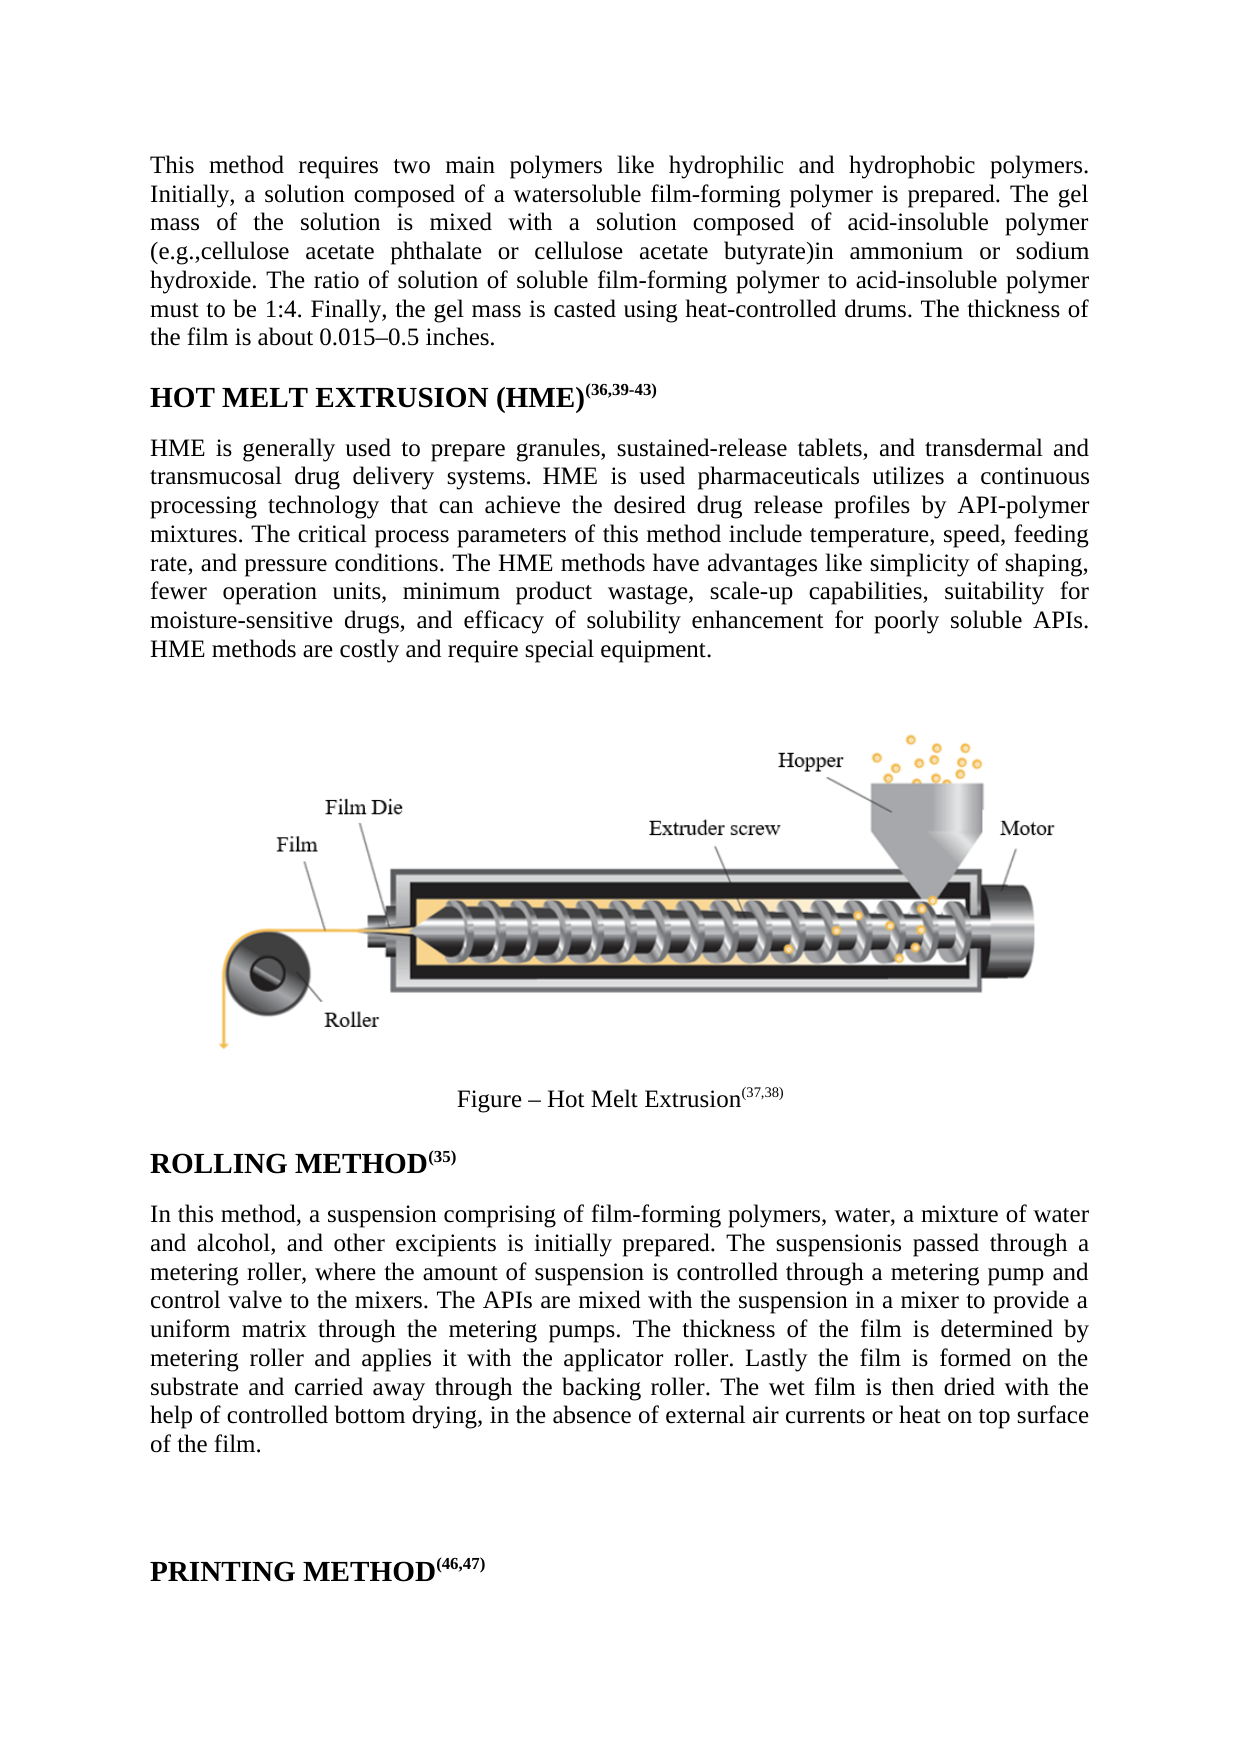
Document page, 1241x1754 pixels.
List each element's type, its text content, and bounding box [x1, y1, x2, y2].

text Figure – Hot Melt Extrusion(37,38) [150, 1084, 1090, 1113]
text HME is generally used to prepare granules, sustained-release tablets, and transdermal and transmucosal drug delivery systems. HME is used pharmaceuticals utilizes a continuous processing technology that can achieve the desired drug release profiles by API-polymer mixtures. The critical process parameters of this method include temperature, speed, feeding rate, and pressure conditions. The HME methods have advantages like simplicity of shaping, fewer operation units, minimum product wastage, scale-up capabilities, suitability for moisture-sensitive drugs, and efficacy of solubility enhancement for poorly soluble APIs. HME methods are costly and require special equipment. [150, 433, 1090, 663]
text ROLLING METHOD(35) [150, 1146, 1090, 1180]
picture [150, 720, 1091, 1084]
text This method requires two main polymers like hydrophilic and hydrophobic polymers. Initially, a solution composed of a watersoluble film-forming polymer is prepared. The gel mass of the solution is mixed with a solution composed of acid-insoluble polymer (e.g.,cellulose acetate phthalate or cellulose acetate butyrate)in ammonium or sodium hydroxide. The ratio of solution of soluble film-forming polymer to acid-insoluble polymer must to be 1:4. Finally, the gel mass is casted using heat-controlled drums. The thickness of the film is about 0.015–0.5 inches. [150, 150, 1090, 351]
text PRINTING METHOD(46,47) [150, 1554, 1090, 1587]
text HOT MELT EXTRUSION (HME)(36,39-43) [150, 380, 1090, 413]
text In this method, a suspension comprising of film-forming polymers, water, a mixture of water and alcohol, and other excipients is initially prepared. The suspensionis passed through a metering roller, where the amount of suspension is controlled through a metering pump and control valve to the mixers. The APIs are mixed with the suspension in a mixer to provide a uniform matrix through the metering pumps. The thickness of the film is determined by metering roller and applies it with the applicator roller. Lastly the film is formed on the substrate and carried away through the backing roller. The wet film is then dried with the help of controlled bottom drying, in the absence of external air currents or heat on top surface of the film. [150, 1199, 1090, 1458]
